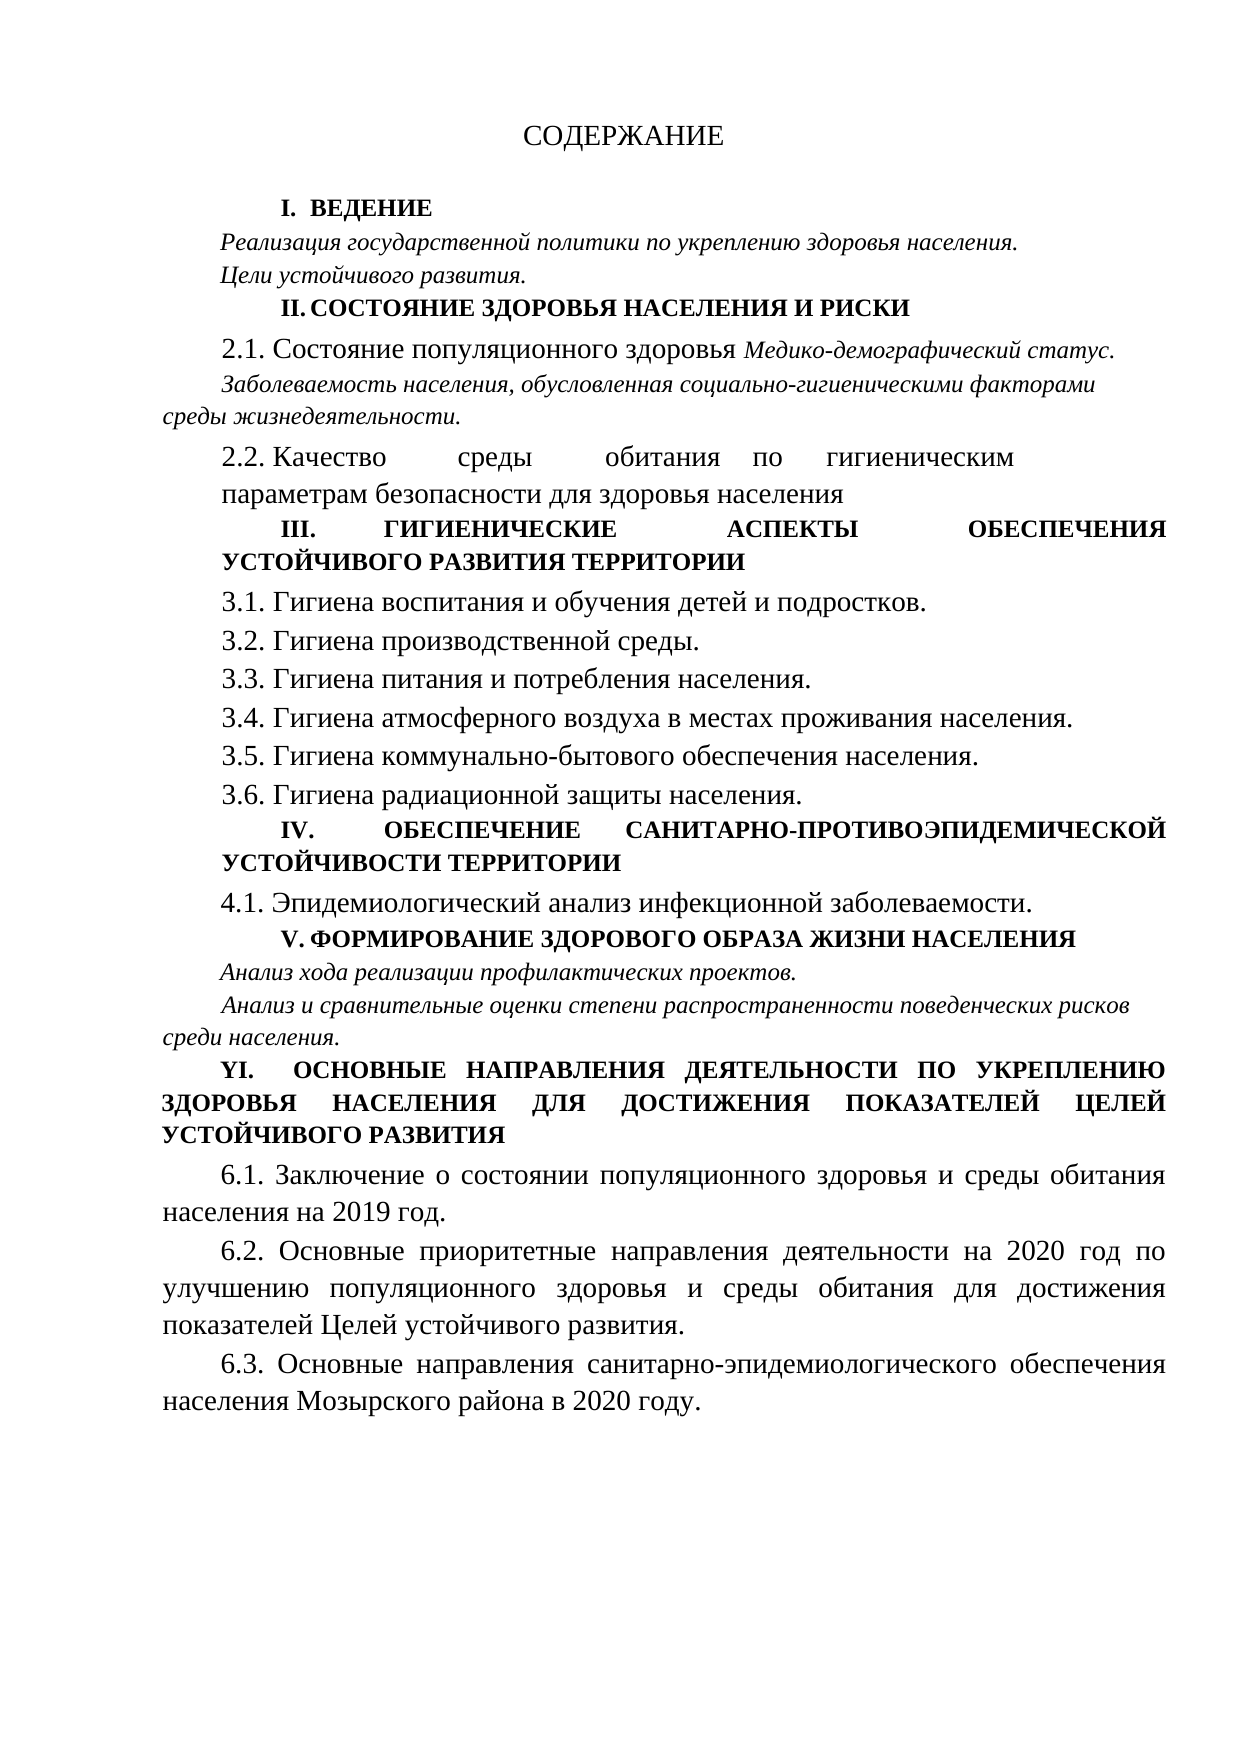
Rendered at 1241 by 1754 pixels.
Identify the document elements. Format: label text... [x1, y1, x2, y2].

list Гигиена радиационной защиты населения. [221, 777, 1167, 810]
text YI. ОСНОВНЫЕ НАПРАВЛЕНИЯ ДЕЯТЕЛЬНОСТИ ПО УКРЕПЛЕНИЮ ЗДОРОВЬЯ НАСЕЛЕНИЯ ДЛЯ ДОСТИЖЕНИЯ ПОКАЗАТЕЛЕЙ ЦЕЛЕЙ УСТОЙЧИВОГО РАЗВИТИЯ [161, 1055, 1167, 1149]
list ФОРМИРОВАНИЕ ЗДОРОВОГО ОБРАЗА ЖИЗНИ НАСЕЛЕНИЯ [221, 924, 1167, 952]
list ВЕДЕНИЕ [221, 193, 1167, 222]
text Анализ и сравнительные оценки степени распространенности поведенческих рисков среди населения. [162, 990, 1167, 1051]
list Гигиена коммунально-бытового обеспечения населения. [221, 738, 1167, 772]
text Анализ хода реализации профилактических проектов. [220, 957, 1167, 985]
text 4.1. Эпидемиологический анализ инфекционной заболеваемости. [162, 885, 1167, 919]
text СОДЕРЖАНИЕ [162, 118, 1084, 152]
text Реализация государственной политики по укреплению здоровья населения. [220, 227, 1167, 256]
text Цели устойчивого развития. [220, 260, 1167, 289]
text 6.2. Основные приоритетные направления деятельности на 2020 год по улучшению популяционного здоровья и среды обитания для достижения показателей Целей устойчивого развития. [162, 1233, 1167, 1341]
list Гигиена производственной среды. [221, 623, 1167, 656]
list ГИГИЕНИЧЕСКИЕ АСПЕКТЫ ОБЕСПЕЧЕНИЯ УСТОЙЧИВОГО РАЗВИТИЯ ТЕРРИТОРИИ [221, 514, 1167, 576]
text 6.1. Заключение о состоянии популяционного здоровья и среды обитания населения на 2019 год. [162, 1157, 1167, 1228]
list СОСТОЯНИЕ ЗДОРОВЬЯ НАСЕЛЕНИЯ И РИСКИ [221, 293, 1167, 322]
list ОБЕСПЕЧЕНИЕ САНИТАРНО-ПРОТИВОЭПИДЕМИЧЕСКОЙ УСТОЙЧИВОСТИ ТЕРРИТОРИИ [221, 815, 1167, 877]
text Заболеваемость населения, обусловленная социально-гигиеническими факторами среды жизнедеятельности. [162, 369, 1167, 430]
text 2.2. Качество среды обитания по гигиеническим параметрам безопасности для здоровья населения [221, 439, 1167, 509]
list Гигиена питания и потребления населения. [221, 661, 1167, 695]
list Гигиена атмосферного воздуха в местах проживания населения. [221, 700, 1167, 733]
text 6.3. Основные направления санитарно-эпидемиологического обеспечения населения Мозырского района в 2020 году. [162, 1346, 1167, 1417]
text 2.1. Состояние популяционного здоровья Медико-демографический статус. [221, 331, 1167, 364]
list Гигиена воспитания и обучения детей и подростков. [221, 584, 1167, 618]
